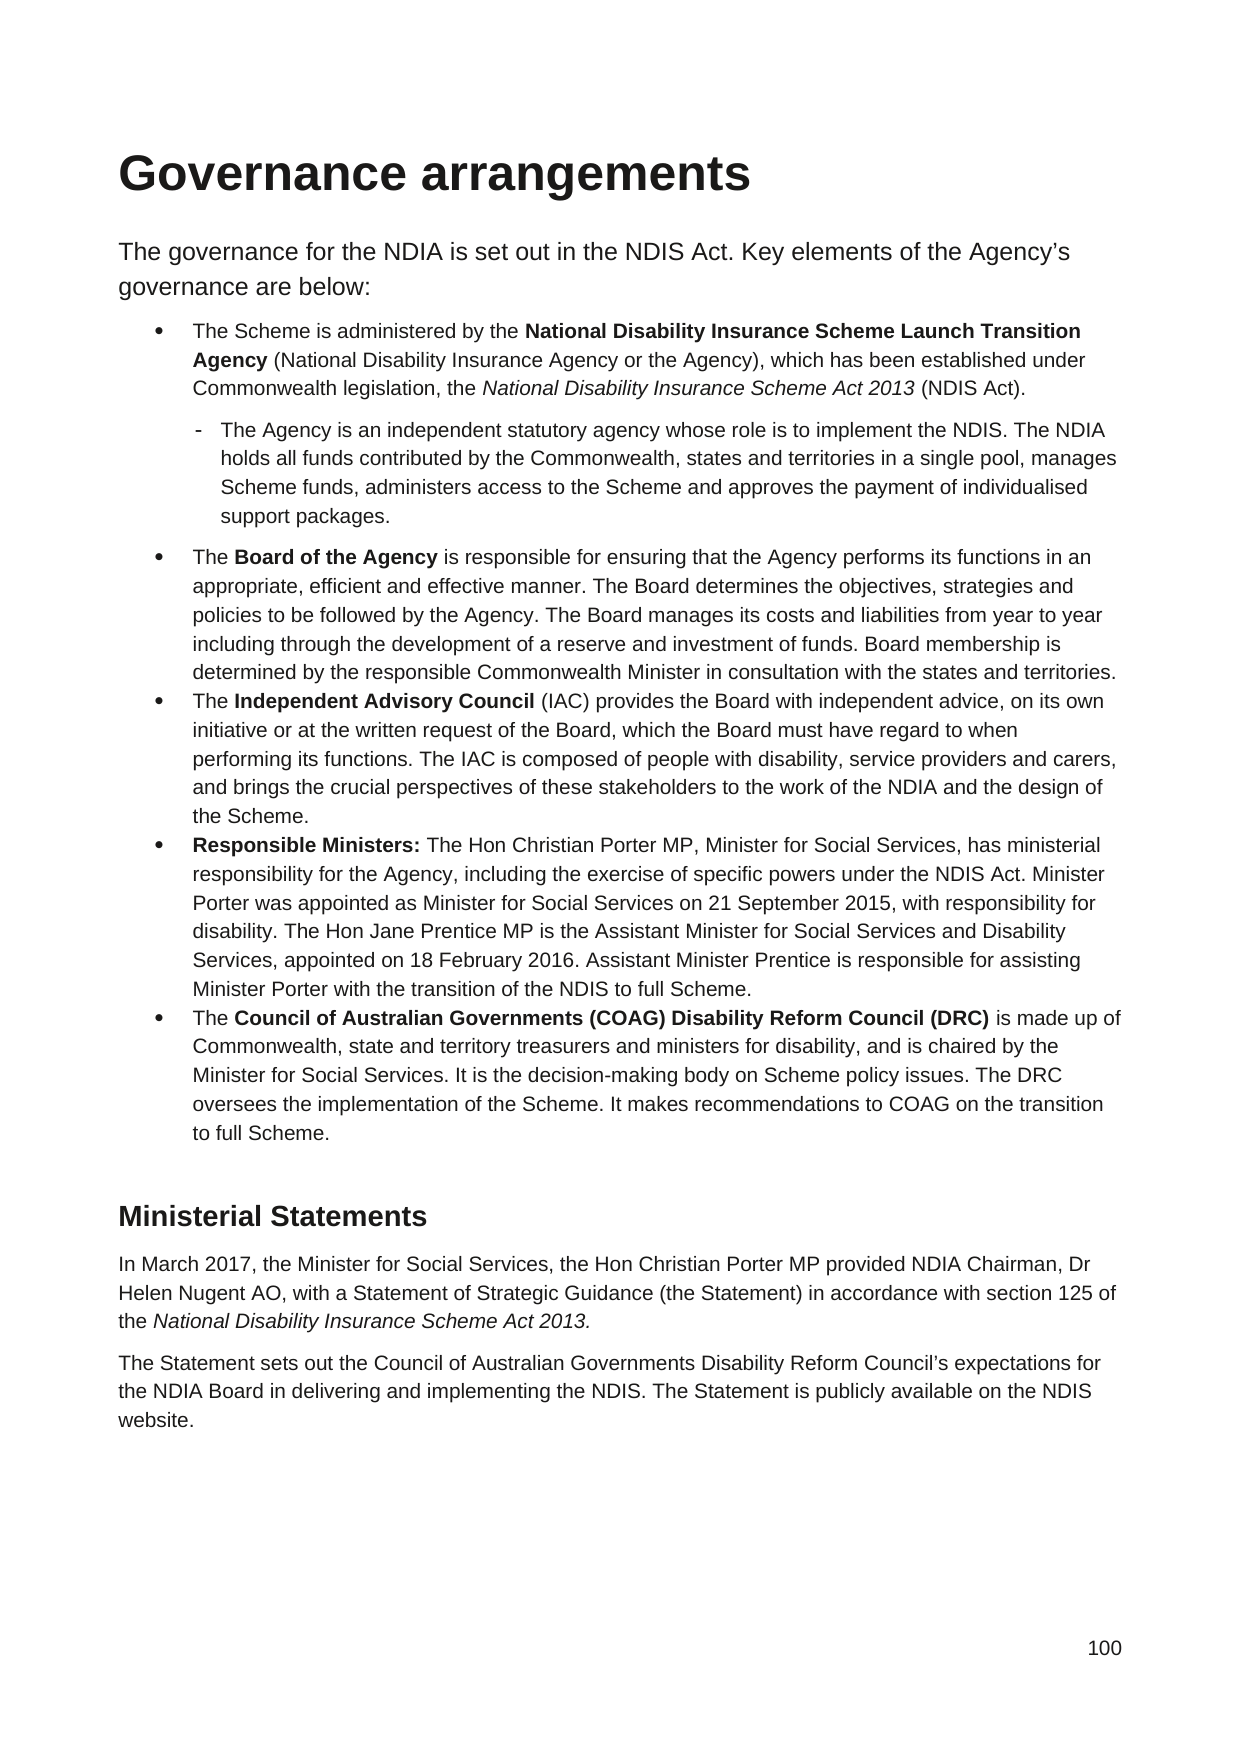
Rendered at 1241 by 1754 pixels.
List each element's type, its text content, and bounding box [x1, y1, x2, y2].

text The Statement sets out the Council of Australian Governments Disability Reform Council’s expectations for the NDIA Board in delivering and implementing the NDIS. The Statement is publicly available on the NDIS website. [118, 1351, 1122, 1432]
list The Agency is an independent statutory agency whose role is to implement the NDIS. The NDIA holds all funds contributed by the Commonwealth, states and territories in a single pool, manages Scheme funds, administers access to the Scheme and approves the payment of individualised support packages. [195, 417, 1122, 528]
text The governance for the NDIA is set out in the NDIS Act. Key elements of the Agency’s governance are below: [118, 237, 1122, 300]
list The Scheme is administered by the National Disability Insurance Scheme Launch Transition Agency (National Disability Insurance Agency or the Agency), which has been established under Commonwealth legislation, the National Disability Insurance Scheme Act 2013 (NDIS Act). [155, 318, 1122, 400]
list The Independent Advisory Council (IAC) provides the Board with independent advice, on its own initiative or at the written request of the Board, which the Board must have regard to when performing its functions. The IAC is composed of people with disability, service providers and carers, and brings the crucial perspectives of these stakeholders to the work of the NDIA and the design of the Scheme. [155, 689, 1122, 828]
list The Board of the Agency is responsible for ensuring that the Agency performs its functions in an appropriate, efficient and effective manner. The Board determines the objectives, strategies and policies to be followed by the Agency. The Board manages its costs and liabilities from year to year including through the development of a reserve and investment of funds. Board membership is determined by the responsible Commonwealth Minister in consultation with the states and territories. [155, 545, 1122, 684]
list Responsible Ministers: The Hon Christian Porter MP, Minister for Social Services, has ministerial responsibility for the Agency, including the exercise of specific powers under the NDIS Act. Minister Porter was appointed as Minister for Social Services on 21 September 2015, with responsibility for disability. The Hon Jane Prentice MP is the Assistant Minister for Social Services and Disability Services, appointed on 18 February 2016. Assistant Minister Prentice is responsible for assisting Minister Porter with the transition of the NDIS to full Scheme. [155, 833, 1122, 1001]
subtitle Governance arrangements [118, 143, 1122, 201]
list The Council of Australian Governments (COAG) Disability Reform Council (DRC) is made up of Commonwealth, state and territory treasurers and ministers for disability, and is chaired by the Minister for Social Services. It is the decision-making body on Scheme policy issues. The DRC oversees the implementation of the Scheme. It makes recommendations to COAG on the transition to full Scheme. [155, 1005, 1122, 1144]
subtitle Ministerial Statements [118, 1199, 1122, 1233]
text In March 2017, the Minister for Social Services, the Hon Christian Porter MP provided NDIA Chairman, Dr Helen Nugent AO, with a Statement of Strategic Guidance (the Statement) in accordance with section 125 of the National Disability Insurance Scheme Act 2013. [118, 1252, 1122, 1333]
